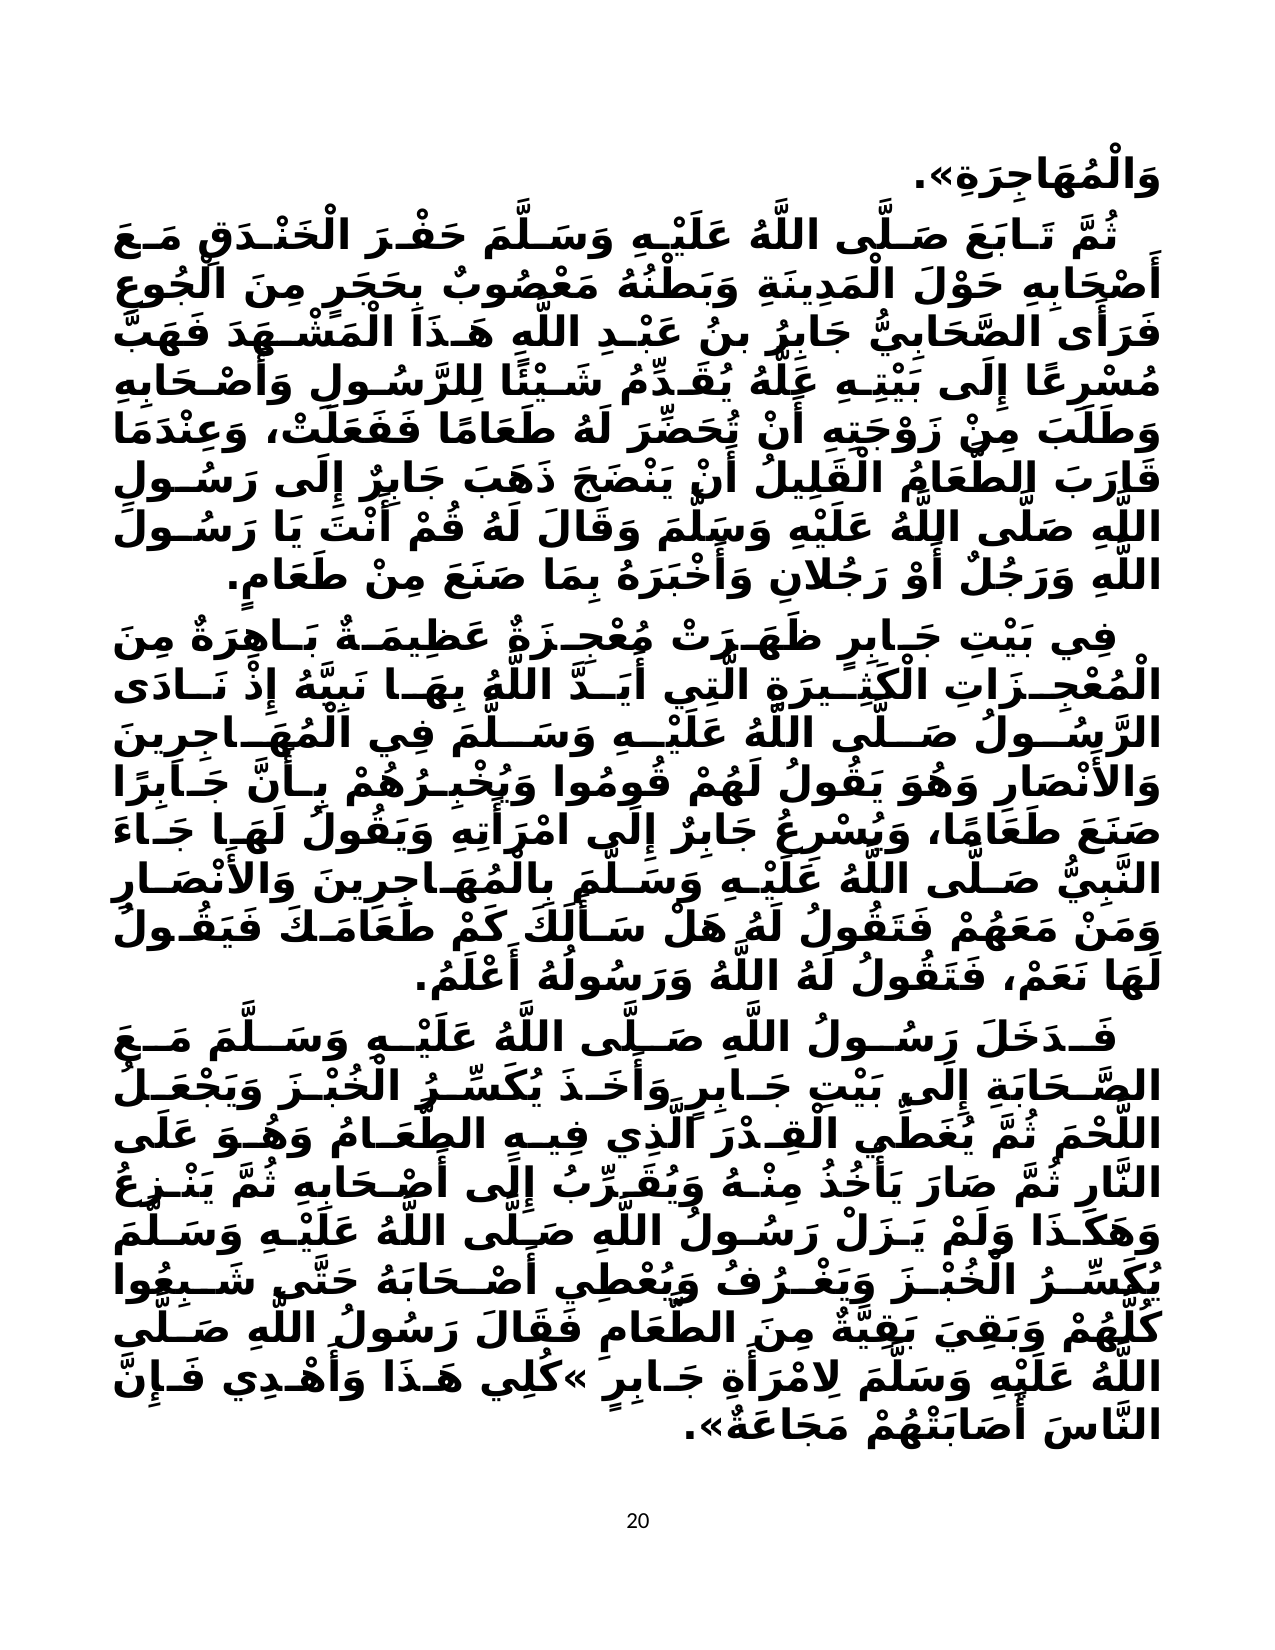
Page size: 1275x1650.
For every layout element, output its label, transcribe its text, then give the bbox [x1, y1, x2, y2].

list فَدَخَلَ رَسُولُ اللَّهِ صَلَّى اللَّهُ عَلَيْهِ وَسَلَّمَ مَعَ الصَّحَابَةِ إِلَى بَيْتِ جَابِرٍ وَأَخَذَ يُكَسِّرُ الْخُبْزَ وَيَجْعَلُ اللَّحْمَ ثُمَّ يُغَطِّي الْقِدْرَ الَّذِي فِيهِ الطَّعَامُ وَهُوَ عَلَى النَّارِ ثُمَّ صَارَ يَأْخُذُ مِنْهُ وَيُقَرِّبُ إِلَى أَصْحَابِهِ ثُمَّ يَنْزعُ وَهَكَذَا وَلَمْ يَزَلْ رَسُولُ اللَّهِ صَلَّى اللَّهُ عَلَيْهِ وَسَلَّمَ يُكَسِّرُ الْخُبْزَ وَيَغْرُفُ وَيُعْطِي أَصْحَابَهُ حَتَّى شَبِعُوا كُلُّهُمْ وَبَقِيَ بَقِيَّةٌ مِنَ الطَّعَامِ فَقَالَ رَسُولُ اللَّهِ صَلَّى اللَّهُ عَلَيْهِ وَسَلَّمَ لِامْرَأَةِ جَابِرٍ »كُلِي هَذَا وَأَهْدِي فَإِنَّ النَّاسَ أَصَابَتْهُمْ مَجَاعَةٌ». [112, 1013, 1162, 1449]
list ثُمَّ تَابَعَ صَلَّى اللَّهُ عَلَيْهِ وَسَلَّمَ حَفْرَ الْخَنْدَقِ مَعَ أَصْحَابِهِ حَوْلَ الْمَدِينَةِ وَبَطْنُهُ مَعْصُوبٌ بِحَجَرٍ مِنَ الْجُوعِ فَرَأَى الصَّحَابِيُّ جَابِرُ بنُ عَبْدِ اللَّهِ هَذَا الْمَشْهَدَ فَهَبَّ مُسْرِعًا إِلَى بَيْتِهِ عَلَّهُ يُقَدِّمُ شَيْئًا لِلرَّسُولِ وَأَصْحَابِهِ وَطَلَبَ مِنْ زَوْجَتِهِ أَنْ تُحَضِّرَ لَهُ طَعَامًا فَفَعَلَتْ، وَعِنْدَمَا قَارَبَ الطَّعَامُ الْقَلِيلُ أَنْ يَنْضَجَ ذَهَبَ جَابِرٌ إِلَى رَسُولِ اللَّهِ صَلَّى اللَّهُ عَلَيْهِ وَسَلَّمَ وَقَالَ لَهُ قُمْ أَنْتَ يَا رَسُولَ اللَّهِ وَرَجُلٌ أَوْ رَجُلانِ وَأَخْبَرَهُ بِمَا صَنَعَ مِنْ طَعَامٍ. [112, 211, 1162, 599]
list فِي بَيْتِ جَابِرٍ ظَهَرَتْ مُعْجِزَةٌ عَظِيمَةٌ بَاهِرَةٌ مِنَ الْمُعْجِزَاتِ الْكَثِيرَةِ الَّتِي أَيَدَّ اللَّهُ بِهَا نَبِيَّهُ إِذْ نَادَى الرَّسُولُ صَلَّى اللَّهُ عَلَيْهِ وَسَلَّمَ فِي الْمُهَاجِرِينَ وَالأَنْصَارِ وَهُوَ يَقُولُ لَهُمْ قُومُوا وَيُخْبِرُهُمْ بِأَنَّ جَابِرًا صَنَعَ طَعَامًا، وَيُسْرِعُ جَابِرٌ إِلَى امْرَأَتِهِ وَيَقُولُ لَهَا جَاءَ النَّبِيُّ صَلَّى اللَّهُ عَلَيْهِ وَسَلَّمَ بِالْمُهَاجِرِينَ وَالأَنْصَارِ وَمَنْ مَعَهُمْ فَتَقُولُ لَهُ هَلْ سَأَلَكَ كَمْ طَعَامَكَ فَيَقُولُ لَهَا نَعَمْ، فَتَقُولُ لَهُ اللَّهُ وَرَسُولُهُ أَعْلَمُ. [112, 612, 1162, 1000]
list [112, 150, 1162, 198]
